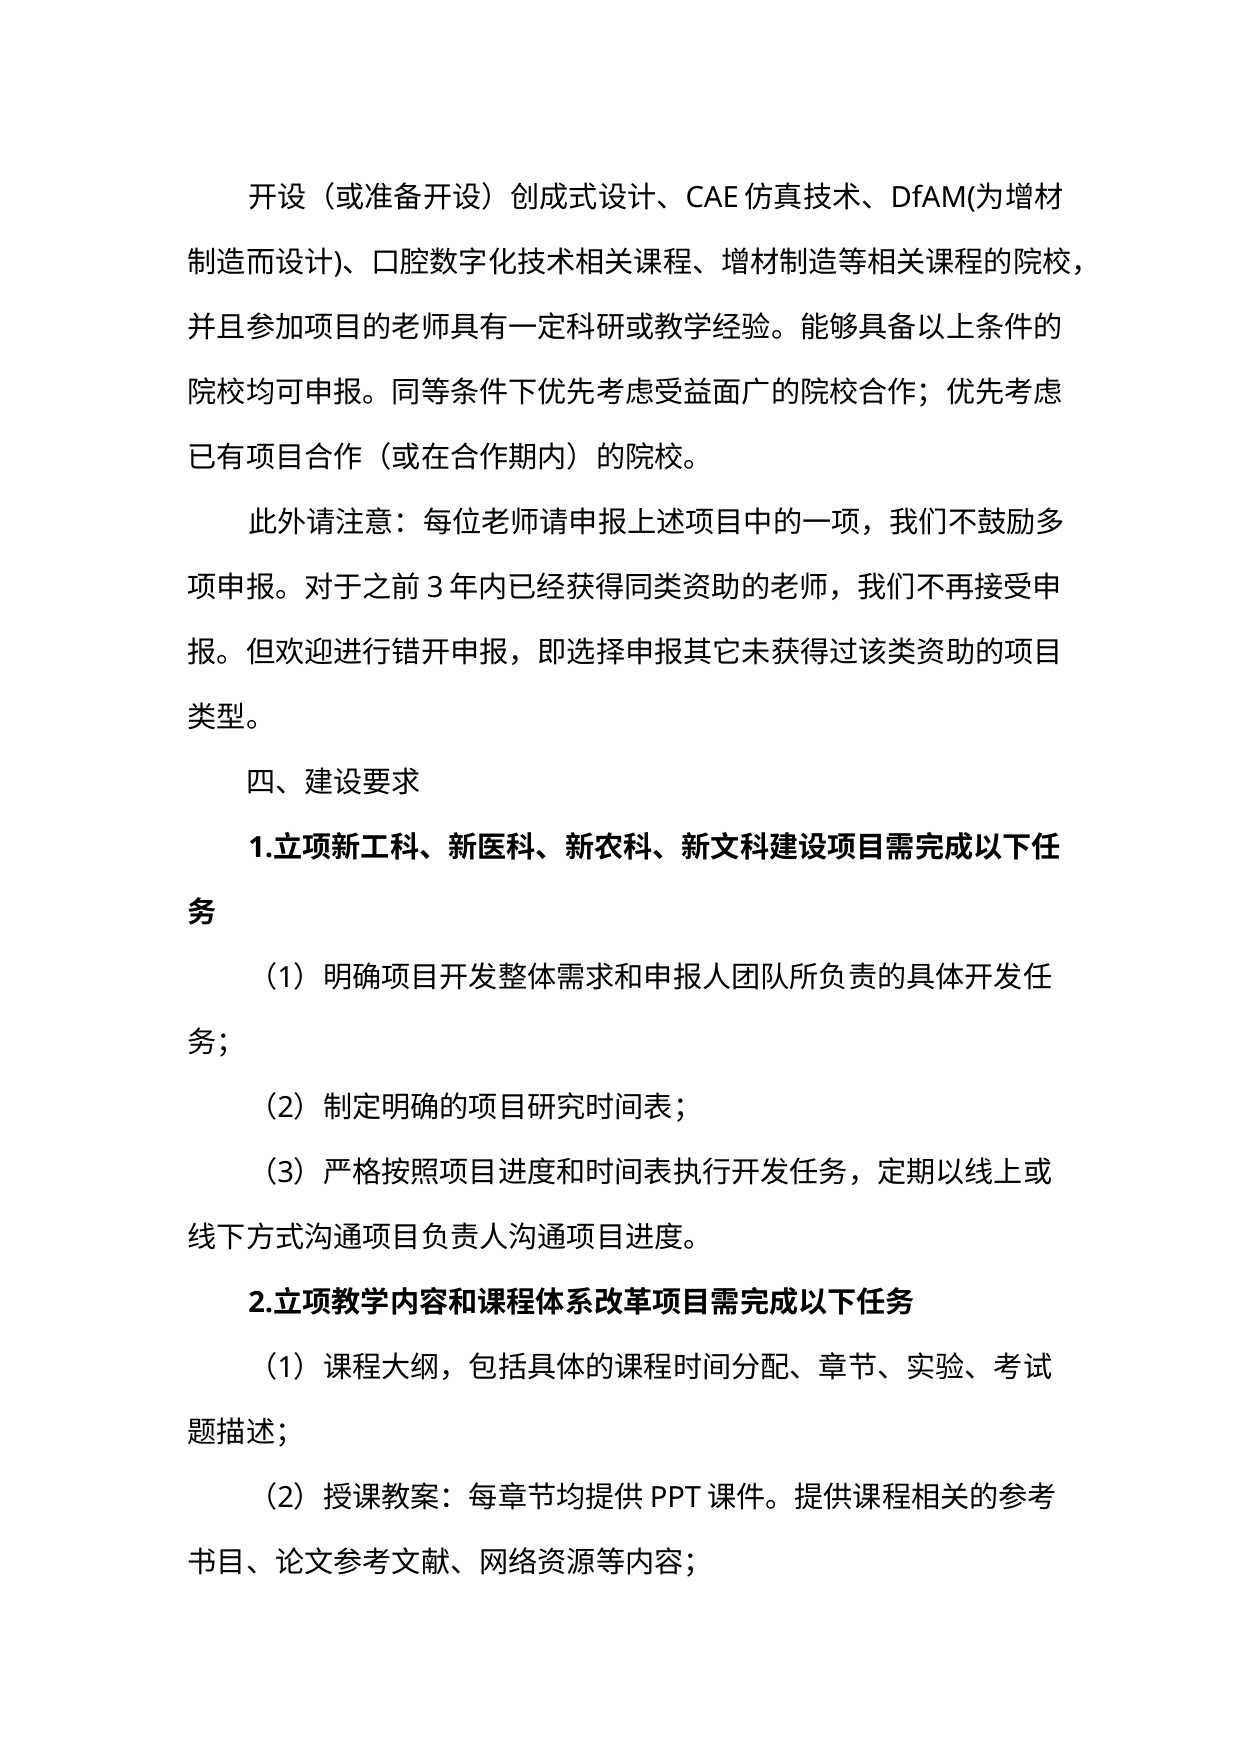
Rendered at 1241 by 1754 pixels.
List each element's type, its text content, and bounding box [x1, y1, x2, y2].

text 2.立项教学内容和课程体系改革项目需完成以下任务 [187, 1267, 1078, 1332]
text （1）明确项目开发整体需求和申报人团队所负责的具体开发任务； [187, 942, 1078, 1072]
text （2）授课教案：每章节均提供PPT课件。提供课程相关的参考书目、论文参考文献、网络资源等内容； [187, 1462, 1078, 1592]
text 1.立项新工科、新医科、新农科、新文科建设项目需完成以下任务 [187, 812, 1078, 942]
text （2）制定明确的项目研究时间表； [187, 1072, 1078, 1137]
text （1）课程大纲，包括具体的课程时间分配、章节、实验、考试题描述； [187, 1332, 1078, 1462]
text （3）严格按照项目进度和时间表执行开发任务，定期以线上或线下方式沟通项目负责人沟通项目进度。 [187, 1137, 1078, 1267]
text 此外请注意：每位老师请申报上述项目中的一项，我们不鼓励多项申报。对于之前3年内已经获得同类资助的老师，我们不再接受申报。但欢迎进行错开申报，即选择申报其它未获得过该类资助的项目类型。 [187, 487, 1078, 747]
subtitle 四、建设要求 [187, 747, 1078, 812]
text 开设（或准备开设）创成式设计、CAE仿真技术、DfAM(为增材制造而设计)、口腔数字化技术相关课程、增材制造等相关课程的院校，并且参加项目的老师具有一定科研或教学经验。能够具备以上条件的院校均可申报。同等条件下优先考虑受益面广的院校合作；优先考虑已有项目合作（或在合作期内）的院校。 [187, 162, 1078, 487]
